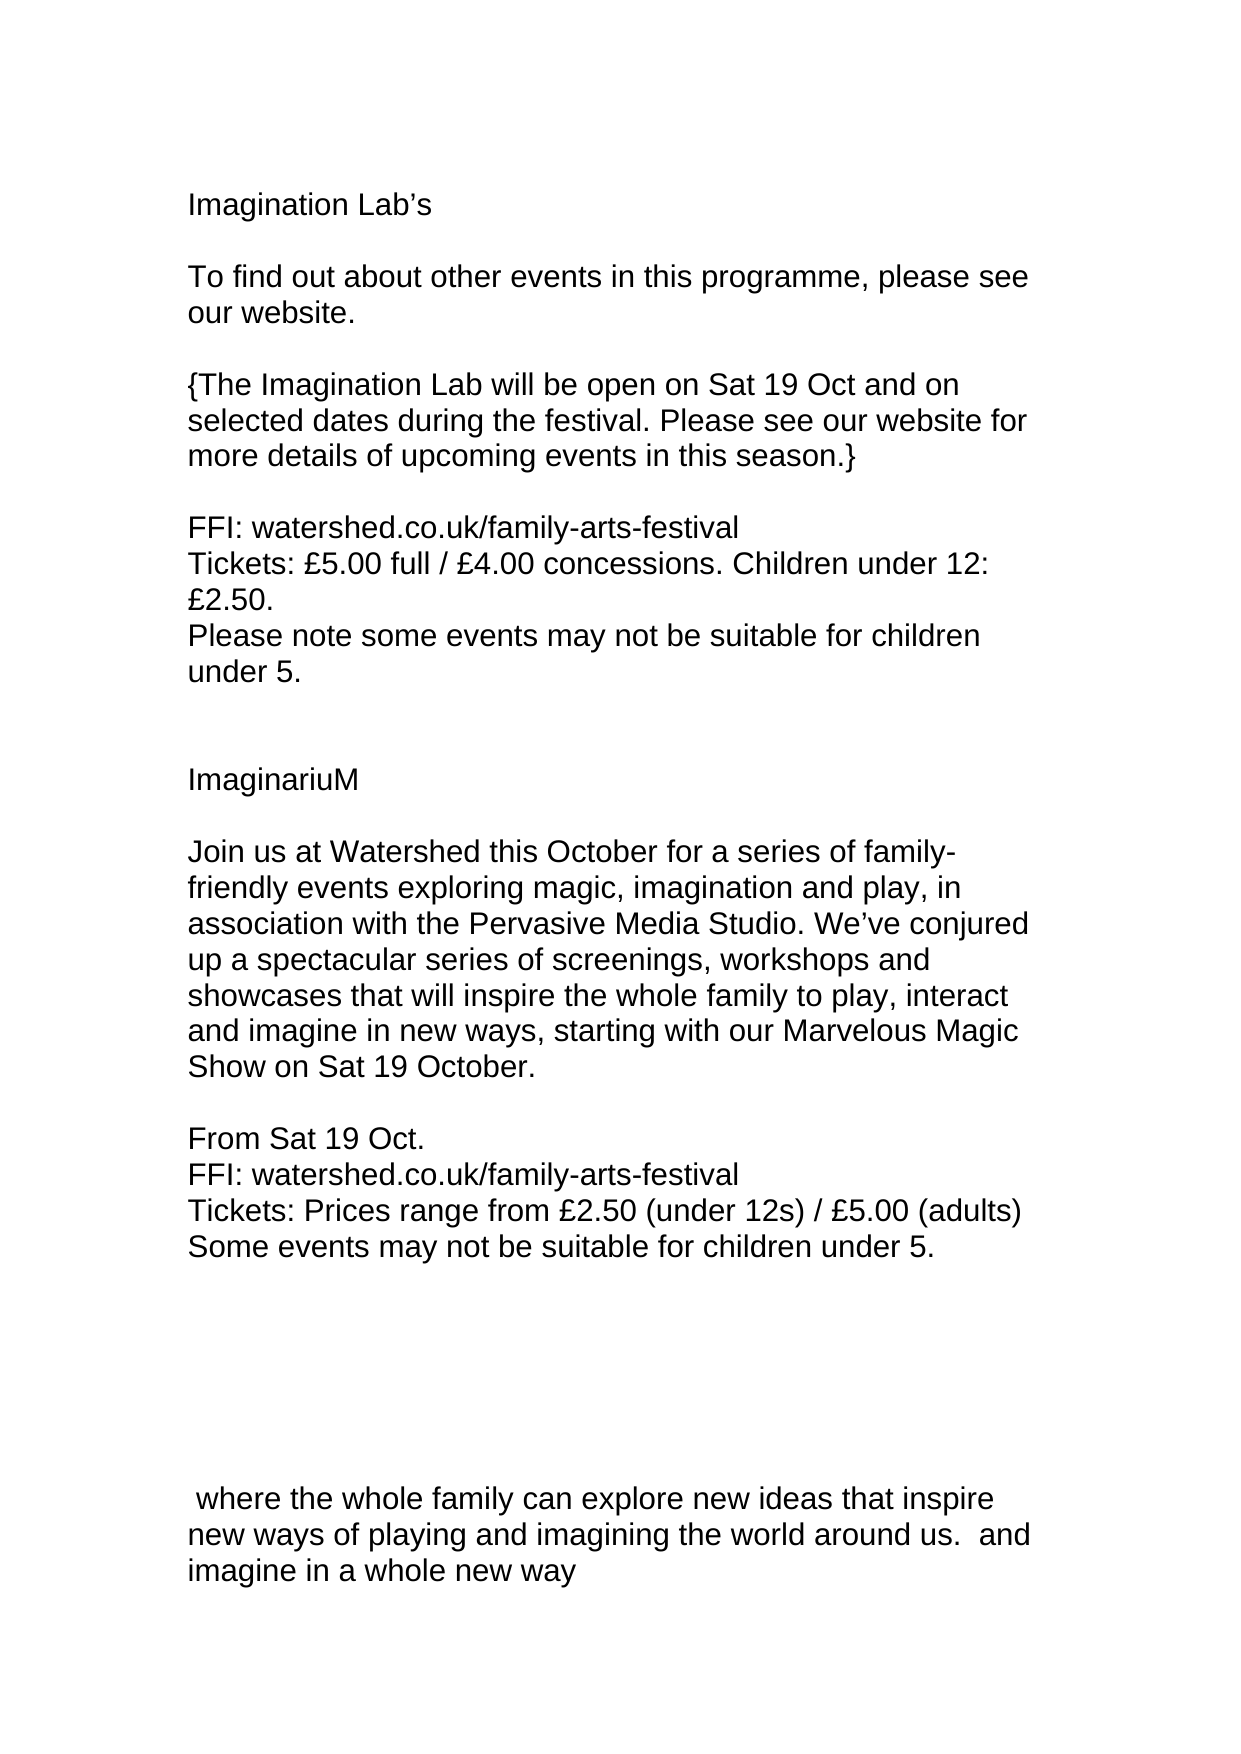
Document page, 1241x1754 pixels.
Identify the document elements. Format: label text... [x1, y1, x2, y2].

text where the whole family can explore new ideas that inspire new ways of playing and imagining the world around us. and imagine in a whole new way [187, 1480, 1053, 1587]
text Tickets: £5.00 full / £4.00 concessions. Children under 12: £2.50. [187, 545, 1053, 617]
text From Sat 19 Oct. [187, 1120, 1053, 1156]
text Join us at Watershed this October for a series of family-friendly events exploring magic, imagination and play, in association with the Pervasive Media Studio. We’ve conjured up a spectacular series of screenings, workshops and showcases that will inspire the whole family to play, interact and imagine in new ways, starting with our Marvelous Magic Show on Sat 19 October. [187, 833, 1053, 1084]
text To find out about other events in this programme, please see our website. [187, 258, 1053, 330]
text FFI: watershed.co.uk/family-arts-festival [187, 1156, 1053, 1192]
text {The Imagination Lab will be open on Sat 19 Oct and on selected dates during the festival. Please see our website for more details of upcoming events in this season.} [187, 366, 1053, 473]
text FFI: watershed.co.uk/family-arts-festival [187, 509, 1053, 545]
text Imagination Lab’s [187, 186, 1053, 222]
text ImaginariuM [187, 761, 1053, 797]
text Please note some events may not be suitable for children under 5. [187, 617, 1053, 689]
text Tickets: Prices range from £2.50 (under 12s) / £5.00 (adults) [187, 1192, 1053, 1228]
text Some events may not be suitable for children under 5. [187, 1228, 1053, 1264]
